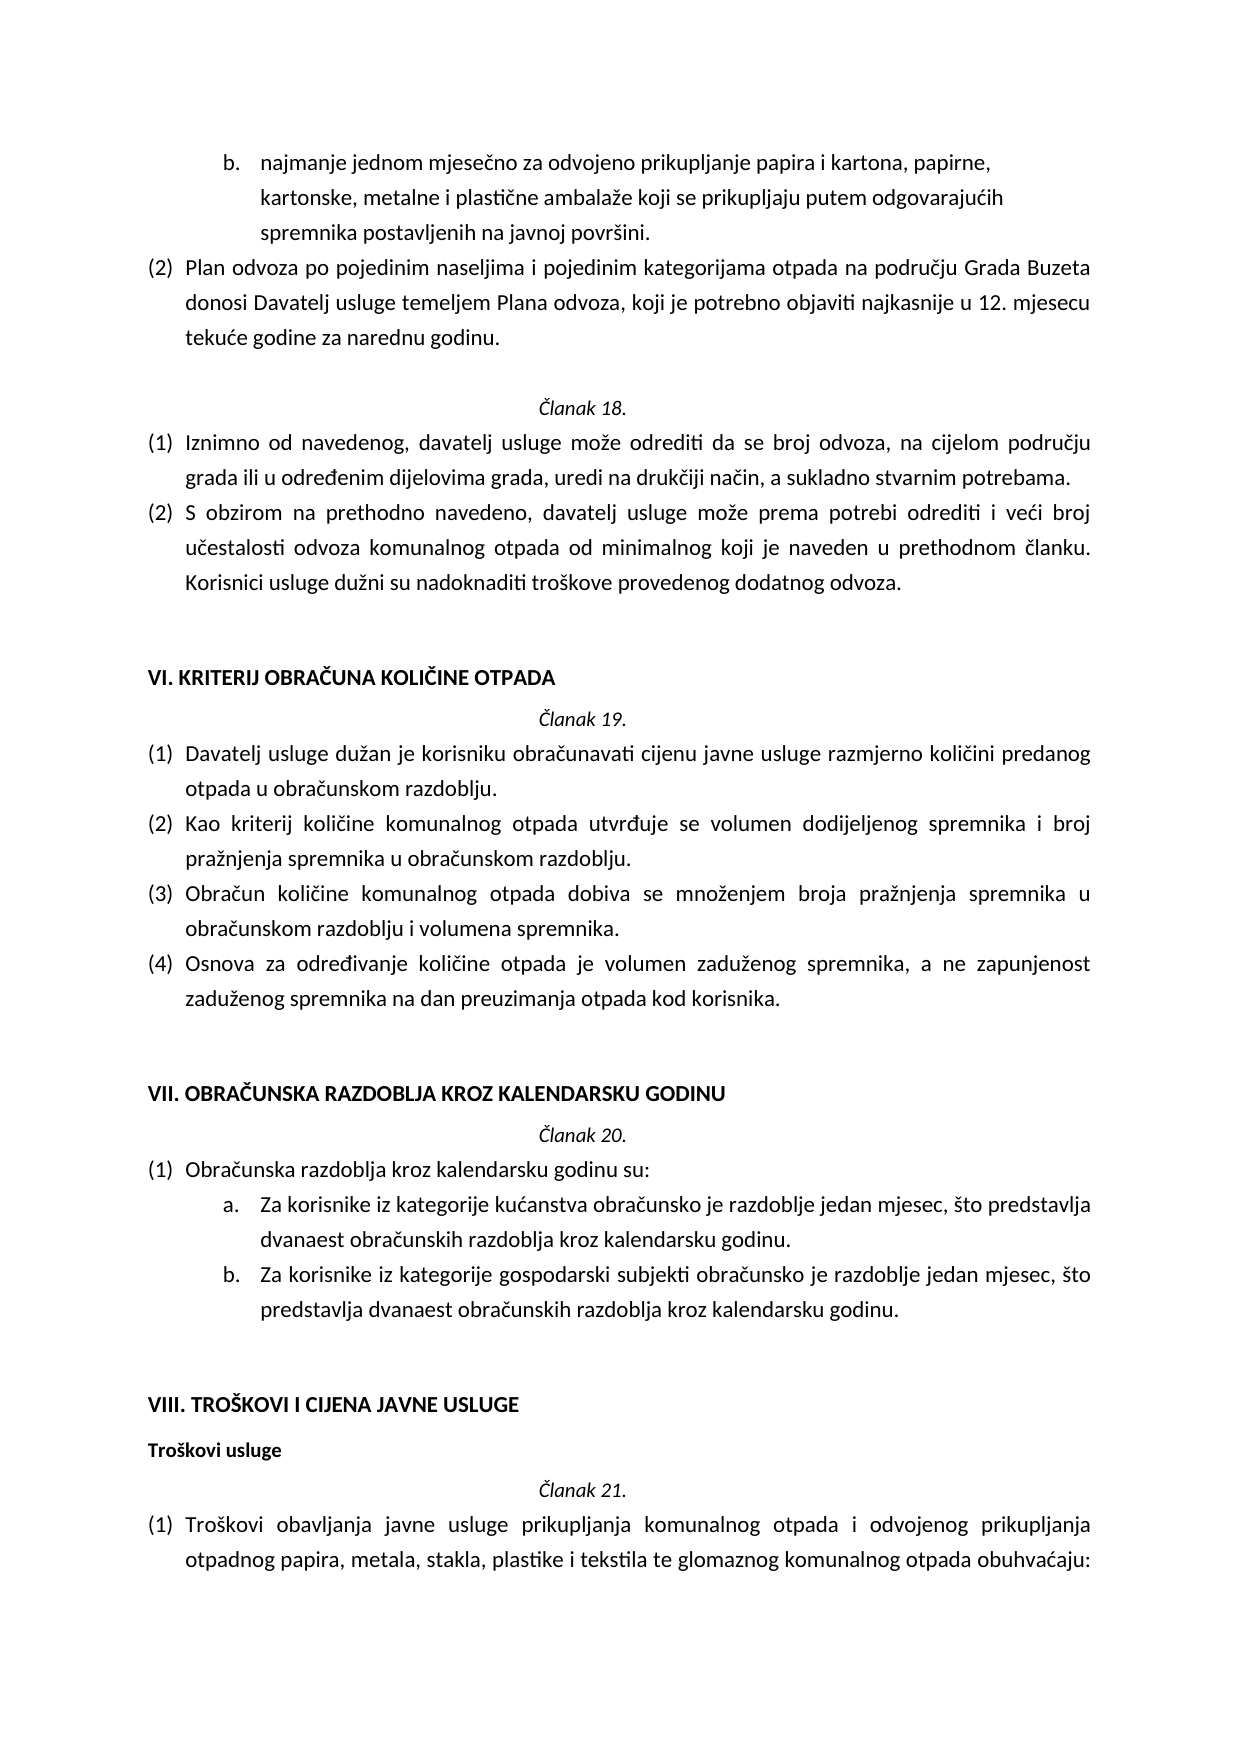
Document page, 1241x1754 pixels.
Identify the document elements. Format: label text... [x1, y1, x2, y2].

list Za korisnike iz kategorije gospodarski subjekti obračunsko je razdoblje jedan mjesec, što predstavlja dvanaest obračunskih razdoblja kroz kalendarsku godinu. [223, 1260, 1093, 1323]
list Obračun količine komunalnog otpada dobiva se množenjem broja pražnjenja spremnika u obračunskom razdoblju i volumena spremnika. [148, 879, 1093, 942]
text VI. KRITERIJ OBRAČUNA KOLIČINE OTPADA [148, 663, 1093, 691]
list Kao kriterij količine komunalnog otpada utvrđuje se volumen dodijeljenog spremnika i broj pražnjenja spremnika u obračunskom razdoblju. [148, 809, 1093, 872]
list Obračunska razdoblja kroz kalendarsku godinu su: [148, 1155, 1093, 1183]
list Plan odvoza po pojedinim naseljima i pojedinim kategorijama otpada na području Grada Buzeta donosi Davatelj usluge temeljem Plana odvoza, koji je potrebno objaviti najkasnije u 12. mjesecu tekuće godine za narednu godinu. [148, 253, 1093, 351]
list Osnova za određivanje količine otpada je volumen zaduženog spremnika, a ne zapunjenost zaduženog spremnika na dan preuzimanja otpada kod korisnika. [148, 949, 1093, 1012]
list najmanje jednom mjesečno za odvojeno prikupljanje papira i kartona, papirne, kartonske, metalne i plastične ambalaže koji se prikupljaju putem odgovarajućih spremnika postavljenih na javnoj površini. [223, 148, 1093, 246]
text VIII. TROŠKOVI I CIJENA JAVNE USLUGE [148, 1390, 1093, 1418]
list Davatelj usluge dužan je korisniku obračunavati cijenu javne usluge razmjerno količini predanog otpada u obračunskom razdoblju. [148, 739, 1093, 802]
list S obzirom na prethodno navedeno, davatelj usluge može prema potrebi odrediti i veći broj učestalosti odvoza komunalnog otpada od minimalnog koji je naveden u prethodnom članku. Korisnici usluge dužni su nadoknaditi troškove provedenog dodatnog odvoza. [148, 498, 1093, 596]
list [148, 1511, 1093, 1573]
text Troškovi usluge [148, 1438, 1093, 1463]
list Za korisnike iz kategorije kućanstva obračunsko je razdoblje jedan mjesec, što predstavlja dvanaest obračunskih razdoblja kroz kalendarsku godinu. [223, 1190, 1093, 1253]
list Iznimno od navedenog, davatelj usluge može odrediti da se broj odvoza, na cijelom području grada ili u određenim dijelovima grada, uredi na drukčiji način, a sukladno stvarnim potrebama. [148, 428, 1093, 491]
text VII. OBRAČUNSKA RAZDOBLJA KROZ KALENDARSKU GODINU [148, 1079, 1093, 1107]
